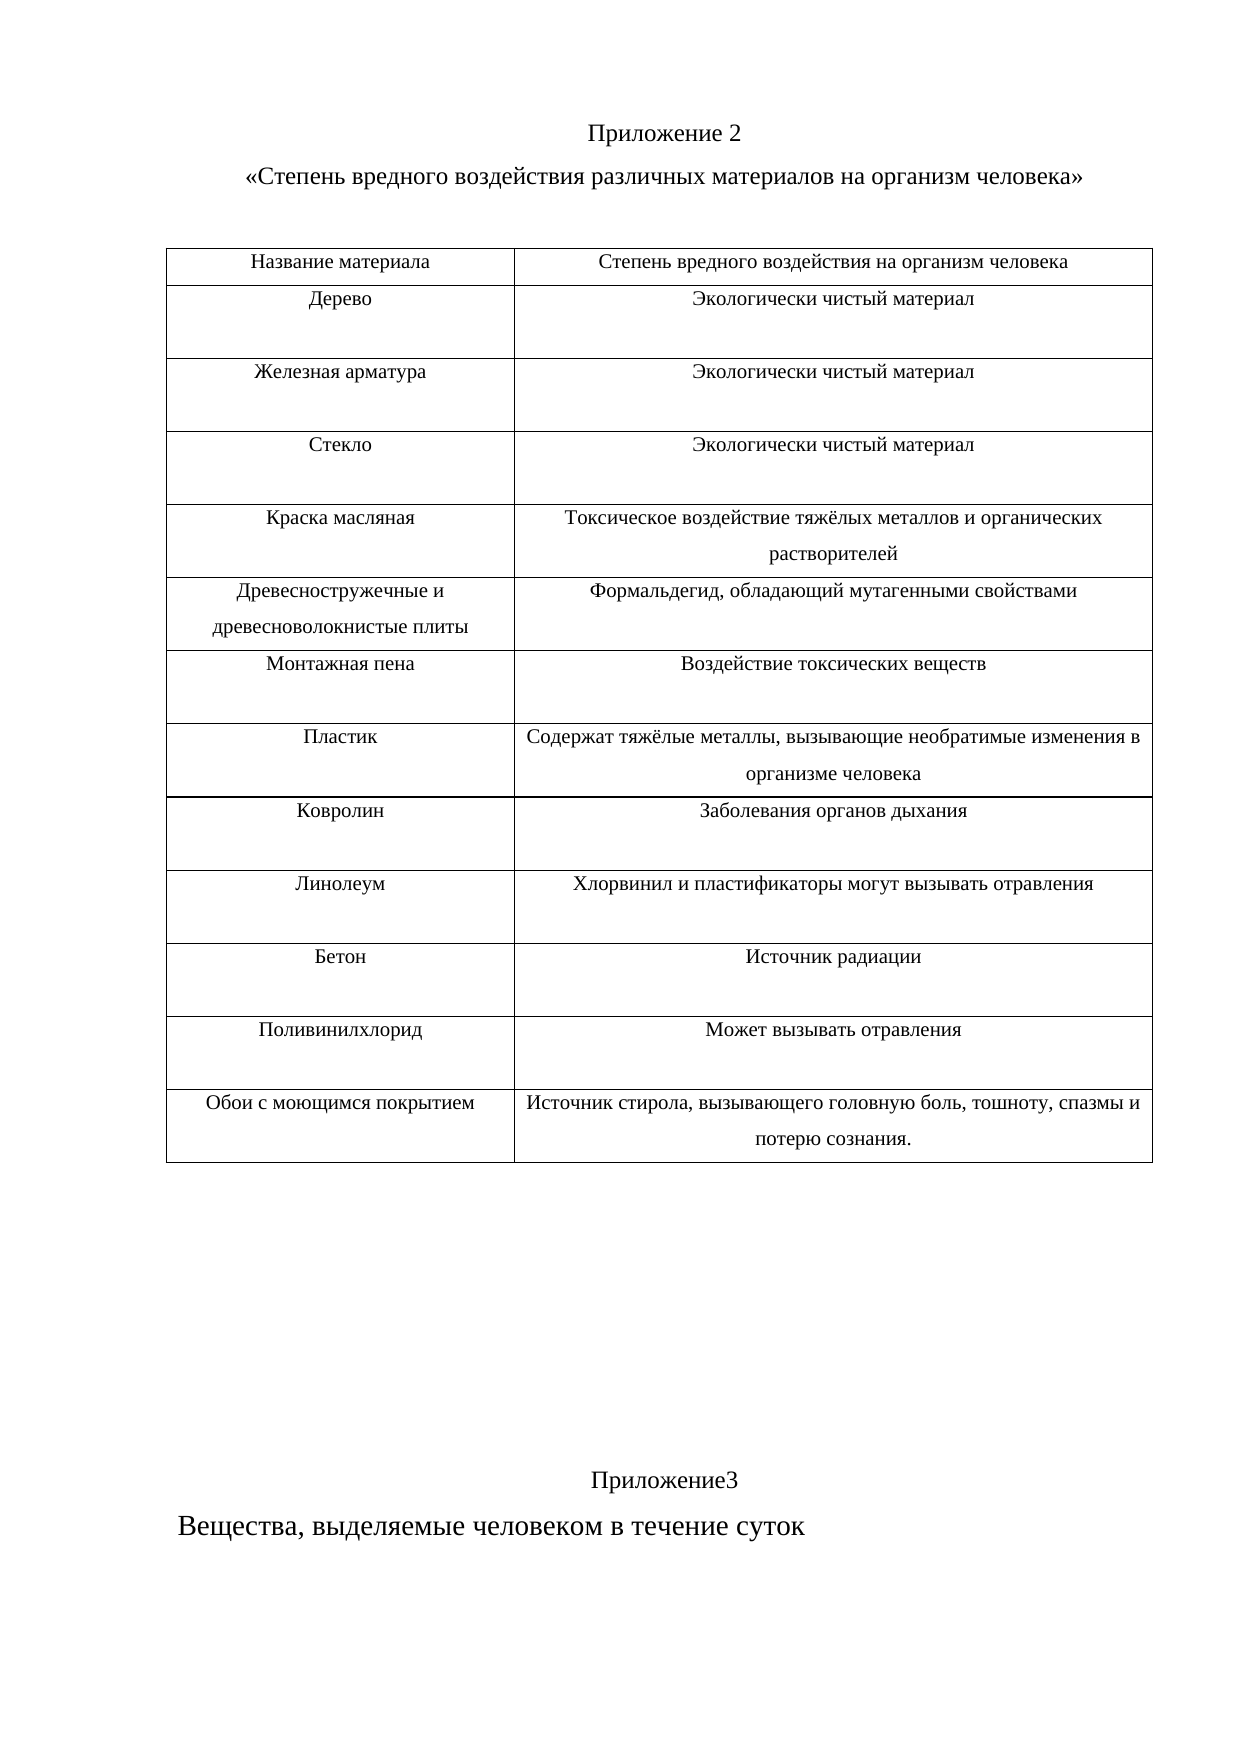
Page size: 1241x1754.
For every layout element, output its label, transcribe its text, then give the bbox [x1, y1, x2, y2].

text Приложение3 [177, 1465, 1152, 1494]
table_cell Бетон [167, 944, 514, 1016]
text Приложение 2 [177, 118, 1152, 147]
table_cell Поливинилхлорид [167, 1017, 514, 1089]
table_cell Дерево [167, 286, 514, 358]
table_header Название материала [167, 249, 514, 284]
text Вещества, выделяемые человеком в течение суток [177, 1508, 1152, 1542]
table_cell Хлорвинил и пластификаторы могут вызывать отравления [515, 871, 1152, 943]
table_cell Воздействие токсических веществ [515, 651, 1152, 723]
text «Степень вредного воздействия различных материалов на организм человека» [177, 161, 1152, 190]
table_cell Ковролин [167, 798, 514, 869]
table_cell Токсическое воздействие тяжёлых металлов и органических растворителей [515, 505, 1152, 577]
table_cell Экологически чистый материал [515, 432, 1152, 504]
table_cell Источник радиации [515, 944, 1152, 1016]
table_cell Может вызывать отравления [515, 1017, 1152, 1089]
table_cell Содержат тяжёлые металлы, вызывающие необратимые изменения в организме человека [515, 724, 1152, 796]
table_cell Железная арматура [167, 359, 514, 431]
table_cell Краска масляная [167, 505, 514, 577]
table_cell Экологически чистый материал [515, 286, 1152, 358]
table_cell Линолеум [167, 871, 514, 943]
table_cell Формальдегид, обладающий мутагенными свойствами [515, 578, 1152, 650]
table_cell Заболевания органов дыхания [515, 798, 1152, 869]
table_cell Древесностружечные и древесноволокнистые плиты [167, 578, 514, 650]
table_cell Монтажная пена [167, 651, 514, 723]
table_cell Стекло [167, 432, 514, 504]
table_cell Источник стирола, вызывающего головную боль, тошноту, спазмы и потерю сознания. [515, 1090, 1152, 1162]
table_cell Обои с моющимся покрытием [167, 1090, 514, 1162]
table_cell Пластик [167, 724, 514, 796]
table_header Степень вредного воздействия на организм человека [515, 249, 1152, 284]
table_cell Экологически чистый материал [515, 359, 1152, 431]
